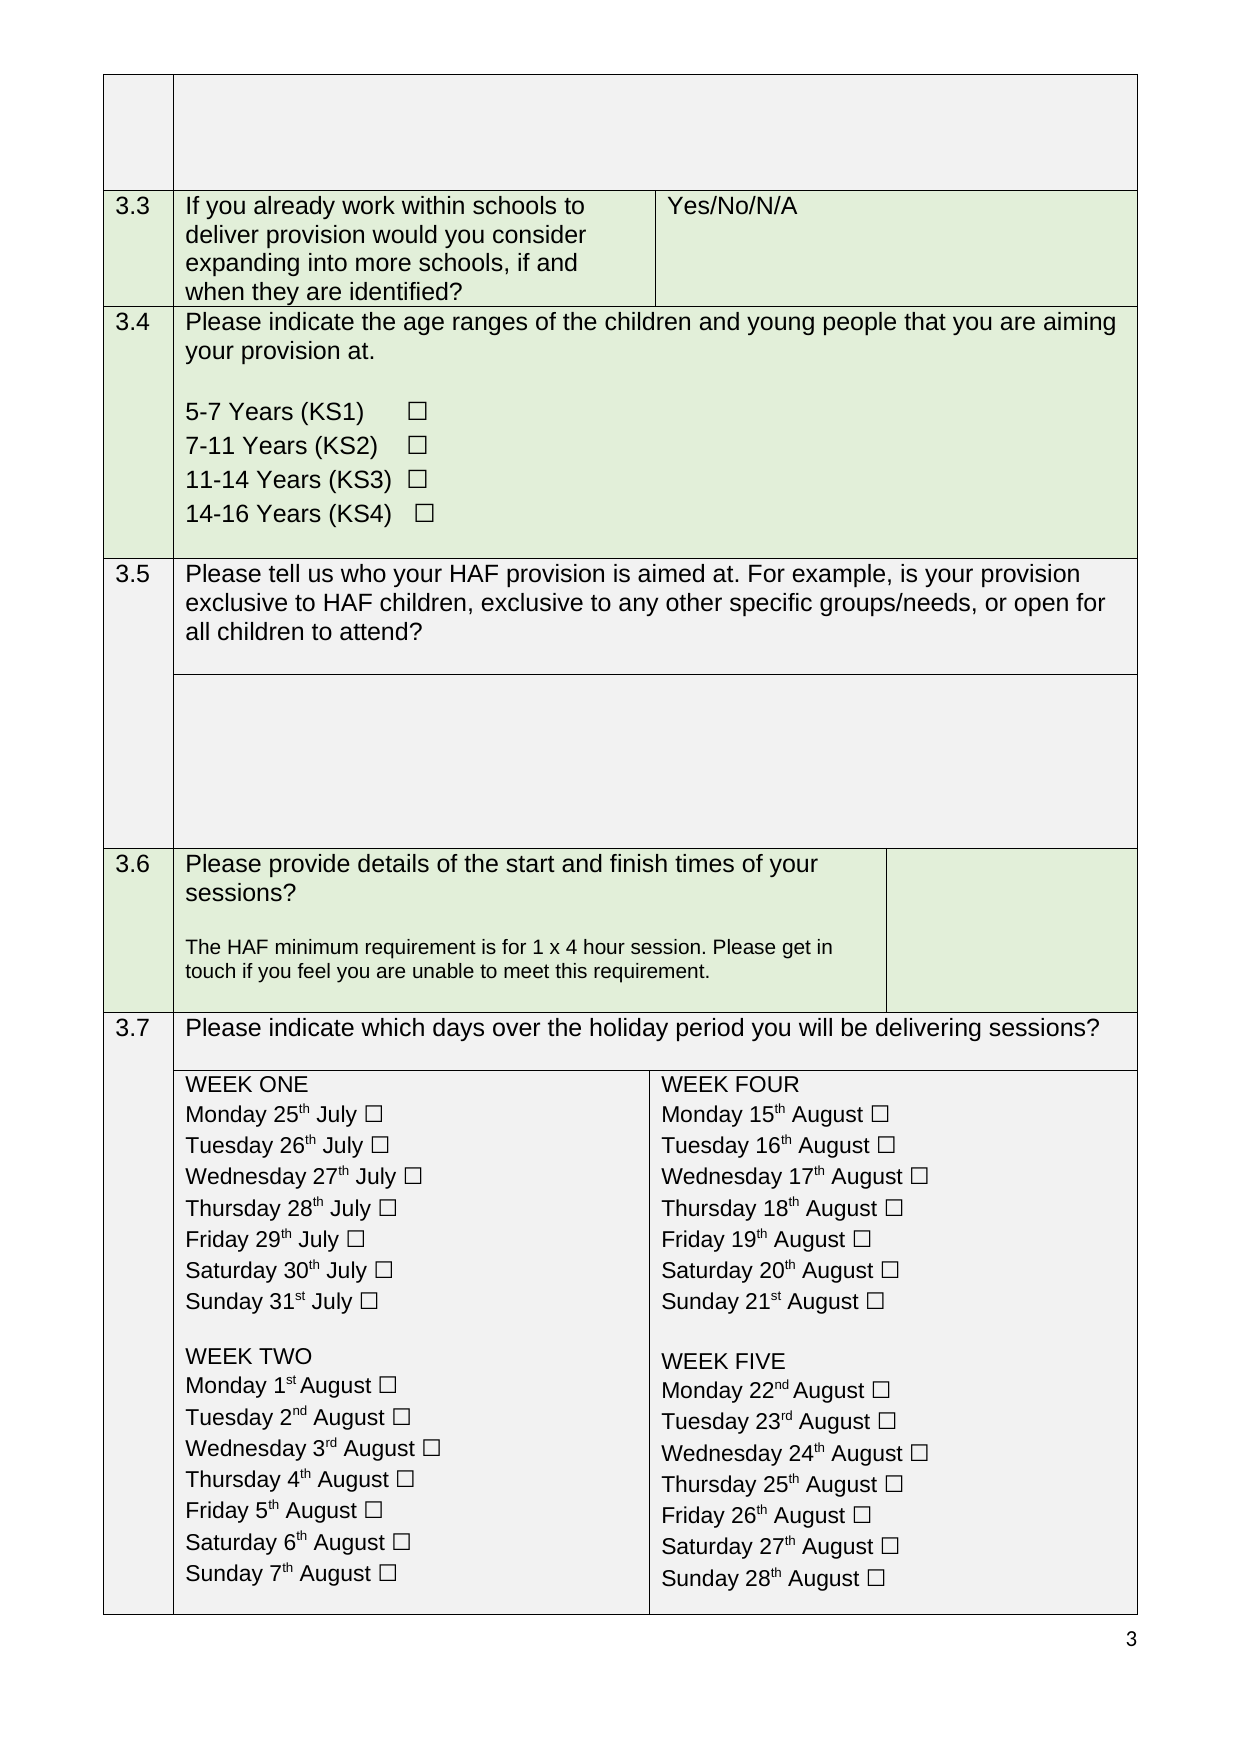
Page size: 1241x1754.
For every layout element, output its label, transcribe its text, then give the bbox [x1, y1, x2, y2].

table_cell Yes/No/N/A [656, 191, 1137, 306]
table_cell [174, 1071, 649, 1614]
table_cell Please tell us who your HAF provision is aimed at. For example, is your provision exclusive to HAF children, exclusive to any other specific groups/needs, or open for all children to attend? [174, 559, 1137, 674]
table_cell 3.4 [104, 307, 173, 558]
table_cell [174, 675, 1137, 848]
table_cell [174, 75, 1137, 190]
table_cell 3.6 [104, 849, 173, 1012]
table_cell 3.5 [104, 559, 173, 848]
table_cell Please provide details of the start and finish times of your sessions? The HAF minimum requirement is for 1 x 4 hour session. Please get in touch if you feel you are unable to meet this requirement. [174, 849, 886, 1012]
table_cell Please indicate which days over the holiday period you will be delivering sessions? [174, 1013, 1137, 1070]
table_cell 3.7 [104, 1013, 173, 1614]
table_cell [887, 849, 1137, 1012]
table_cell 3.3 [104, 191, 173, 306]
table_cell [650, 1071, 1137, 1614]
table_cell Please indicate the age ranges of the children and young people that you are aiming your provision at. 5-7 Years (KS1) 7-11 Years (KS2) 11-14 Years (KS3) 14-16 Years (KS4) [174, 307, 1137, 558]
table_cell If you already work within schools to deliver provision would you consider expanding into more schools, if and when they are identified? [174, 191, 655, 306]
